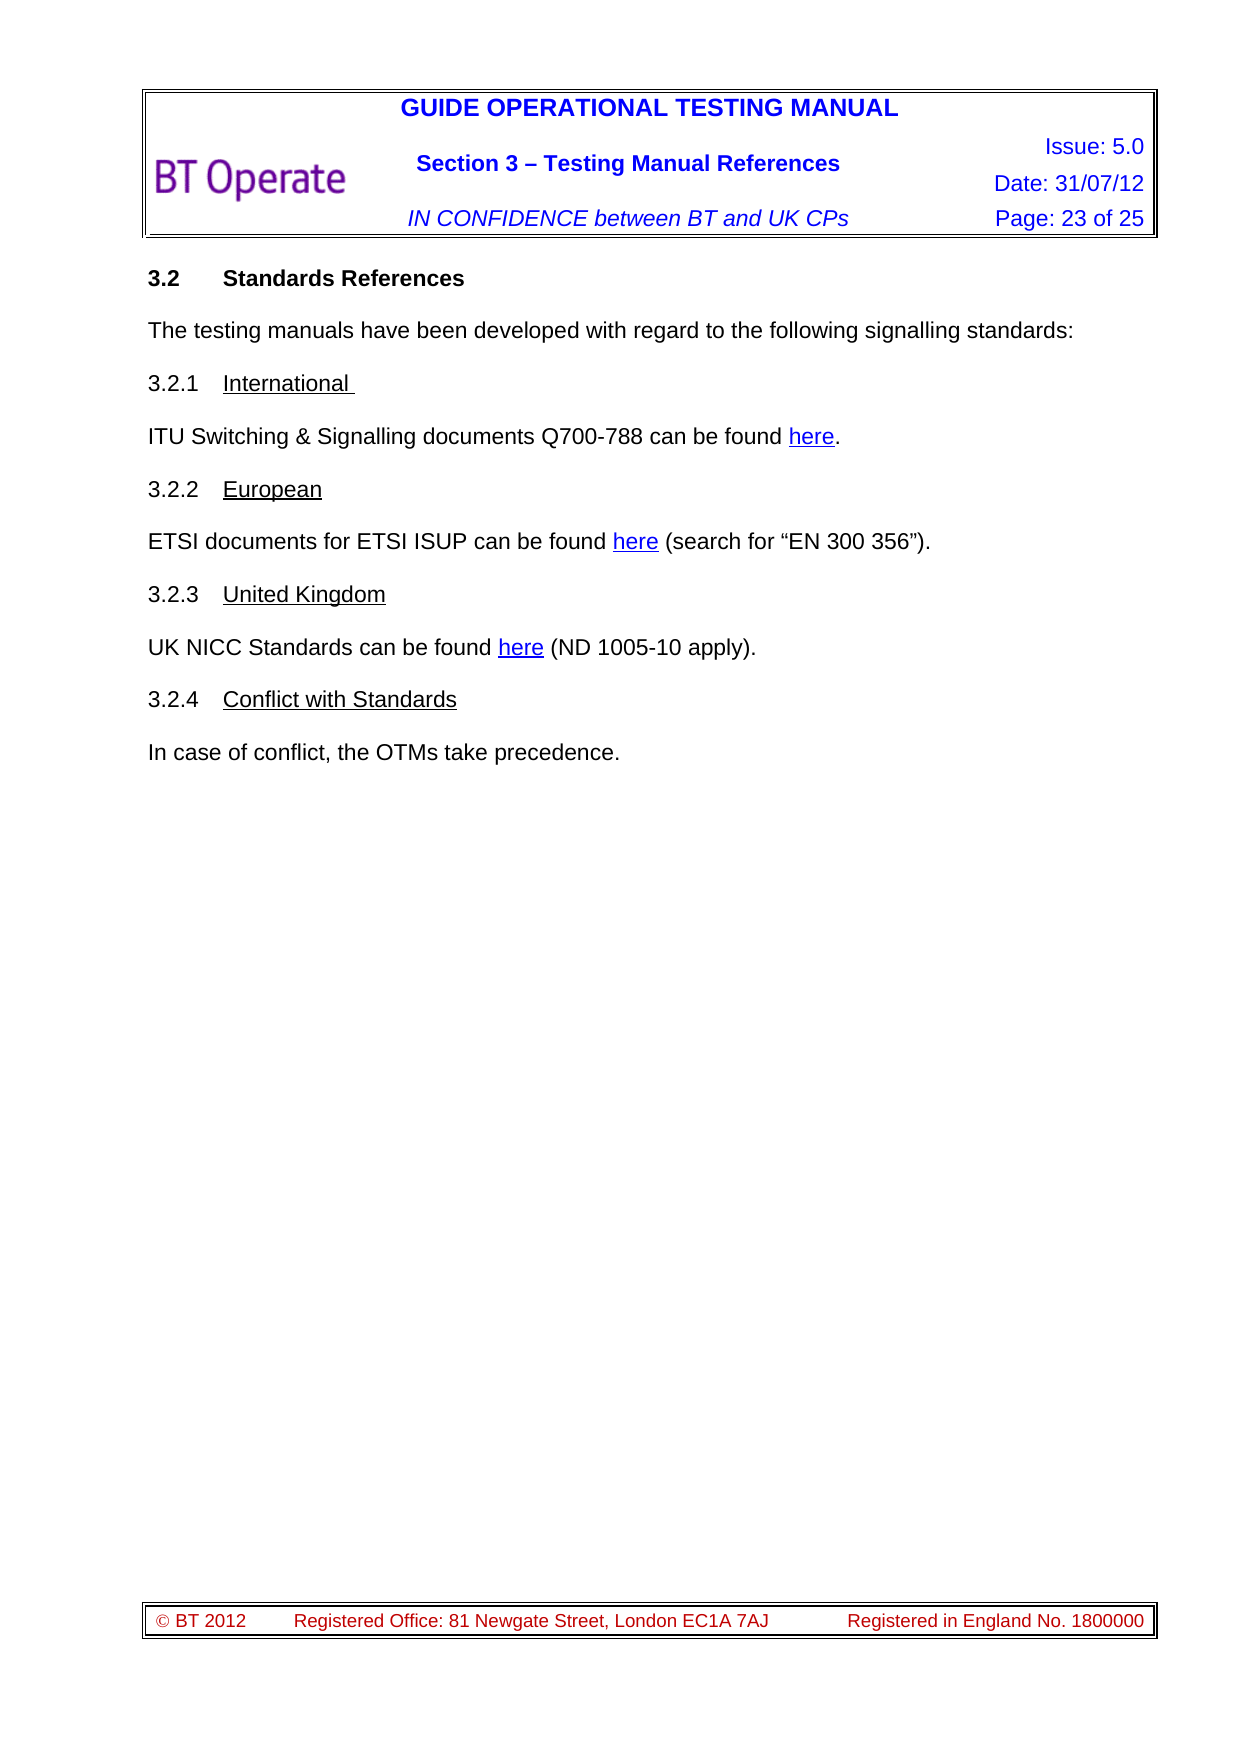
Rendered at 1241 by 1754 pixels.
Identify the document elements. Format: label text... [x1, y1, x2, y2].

text In case of conflict, the OTMs take precedence. [148, 739, 1152, 765]
text 3.2.4 Conflict with Standards [148, 686, 1152, 713]
text UK NICC Standards can be found here (ND 1005-10 apply). [148, 634, 1152, 660]
text 3.2 Standards References [148, 265, 1152, 291]
text 3.2.3 United Kingdom [148, 581, 1152, 607]
text ETSI documents for ETSI ISUP can be found here (search for “EN 300 356”). [148, 528, 1152, 554]
text The testing manuals have been developed with regard to the following signalling standards: [148, 317, 1152, 344]
text 3.2.2 European [148, 476, 1152, 502]
picture [155, 159, 347, 203]
text 3.2.1 International [148, 370, 1152, 396]
text ITU Switching & Signalling documents Q700-788 can be found here. [148, 423, 1152, 449]
